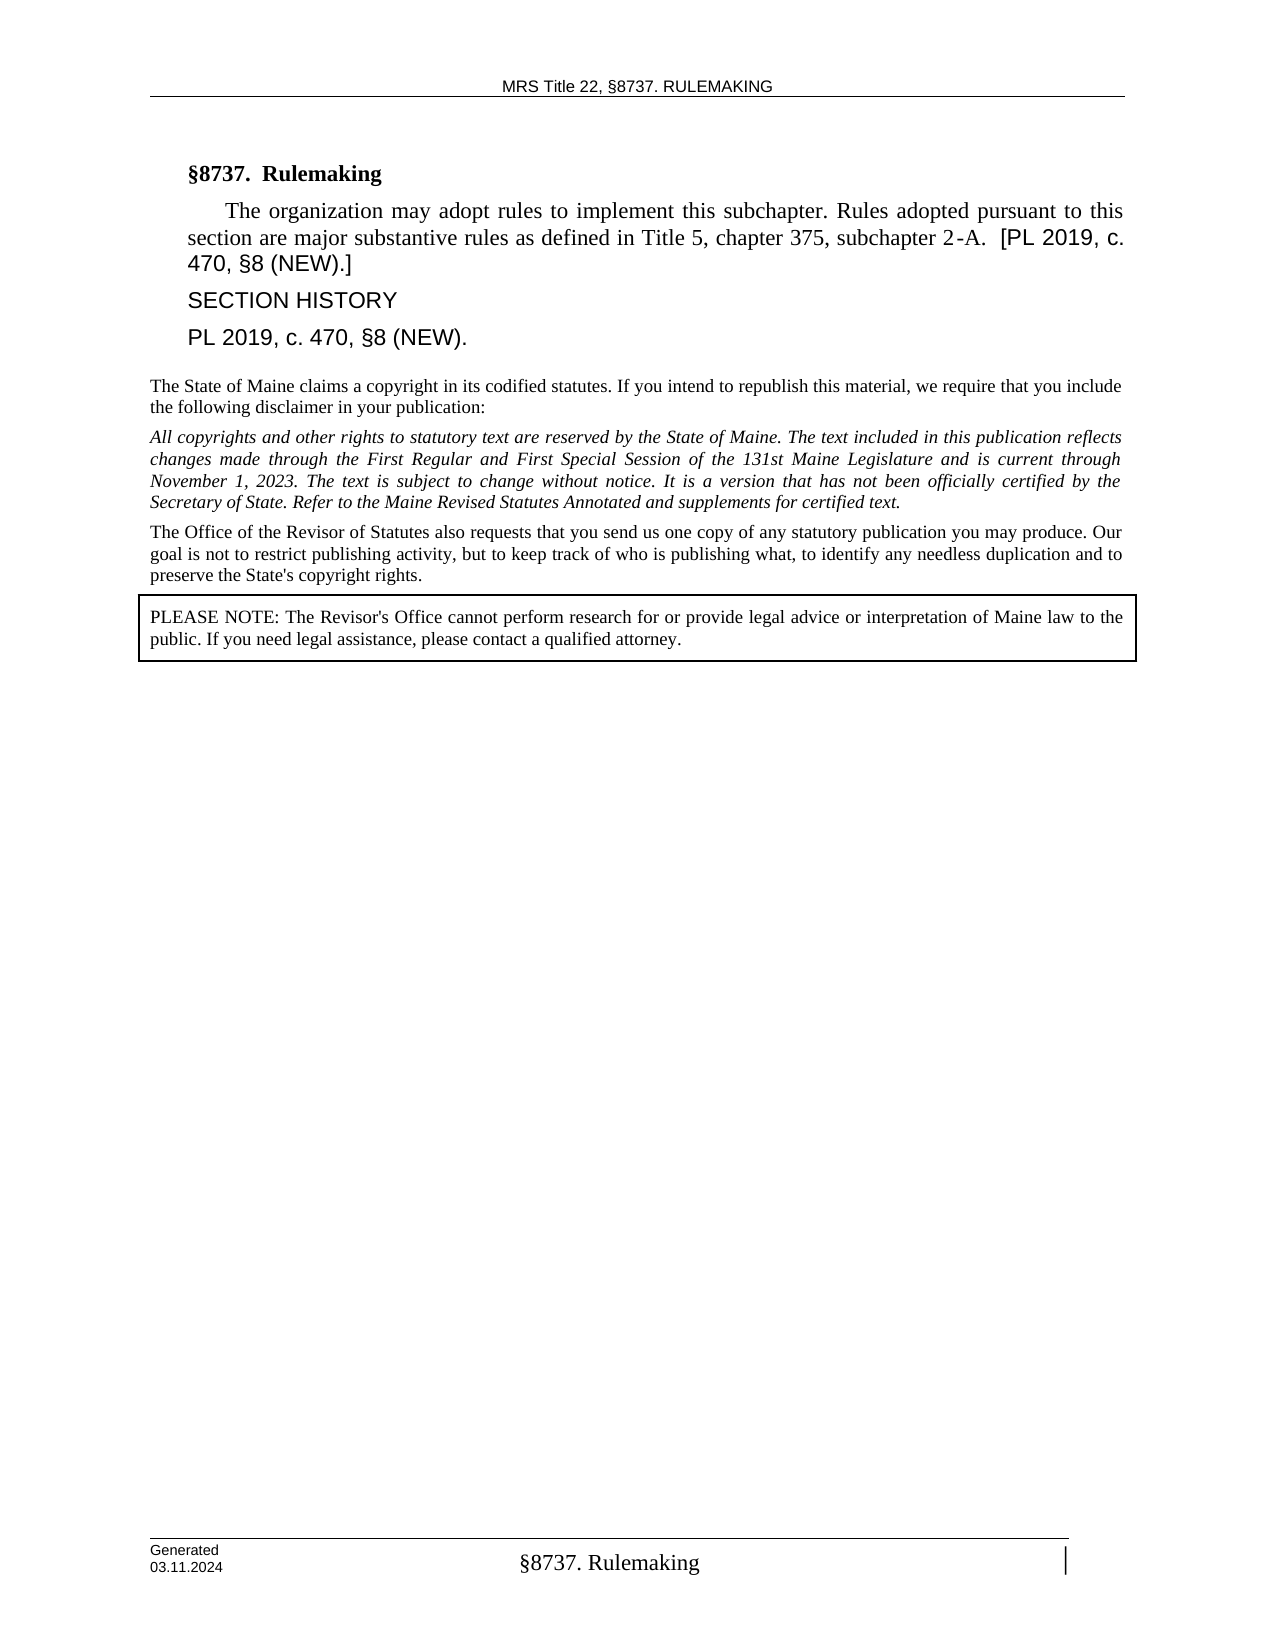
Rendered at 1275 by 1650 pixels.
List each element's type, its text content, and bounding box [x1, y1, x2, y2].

text All copyrights and other rights to statutory text are reserved by the State of Maine. The text included in this publication reflects changes made through the First Regular and First Special Session of the 131st Maine Legislature and is current through November 1, 2023 . The text is subject to change without notice. It is a version that has not been officially certified by the Secretary of State. Refer to the Maine Revised Statutes Annotated and supplements for certified text. [150, 426, 1125, 513]
text The organization may adopt rules to implement this subchapter. Rules adopted pursuant to this section are major substantive rules as defined in Title 5, chapter 375, subchapter 2‑A. [PL 2019, c. 470, §8 (NEW).] [187, 197, 1125, 276]
text PLEASE NOTE: The Revisor's Office cannot perform research for or provide legal advice or interpretation of Maine law to the public. If you need legal assistance, please contact a qualified attorney. [140, 596, 1135, 660]
text The State of Maine claims a copyright in its codified statutes. If you intend to republish this material, we require that you include the following disclaimer in your publication: [150, 375, 1125, 418]
text The Office of the Revisor of Statutes also requests that you send us one copy of any statutory publication you may produce. Our goal is not to restrict publishing activity, but to keep track of who is publishing what, to identify any needless duplication and to preserve the State's copyright rights. [150, 521, 1125, 586]
text §8737. Rulemaking [187, 160, 1125, 187]
text SECTION HISTORY [187, 287, 1125, 313]
text PL 2019, c. 470, §8 (NEW). [187, 323, 1125, 350]
